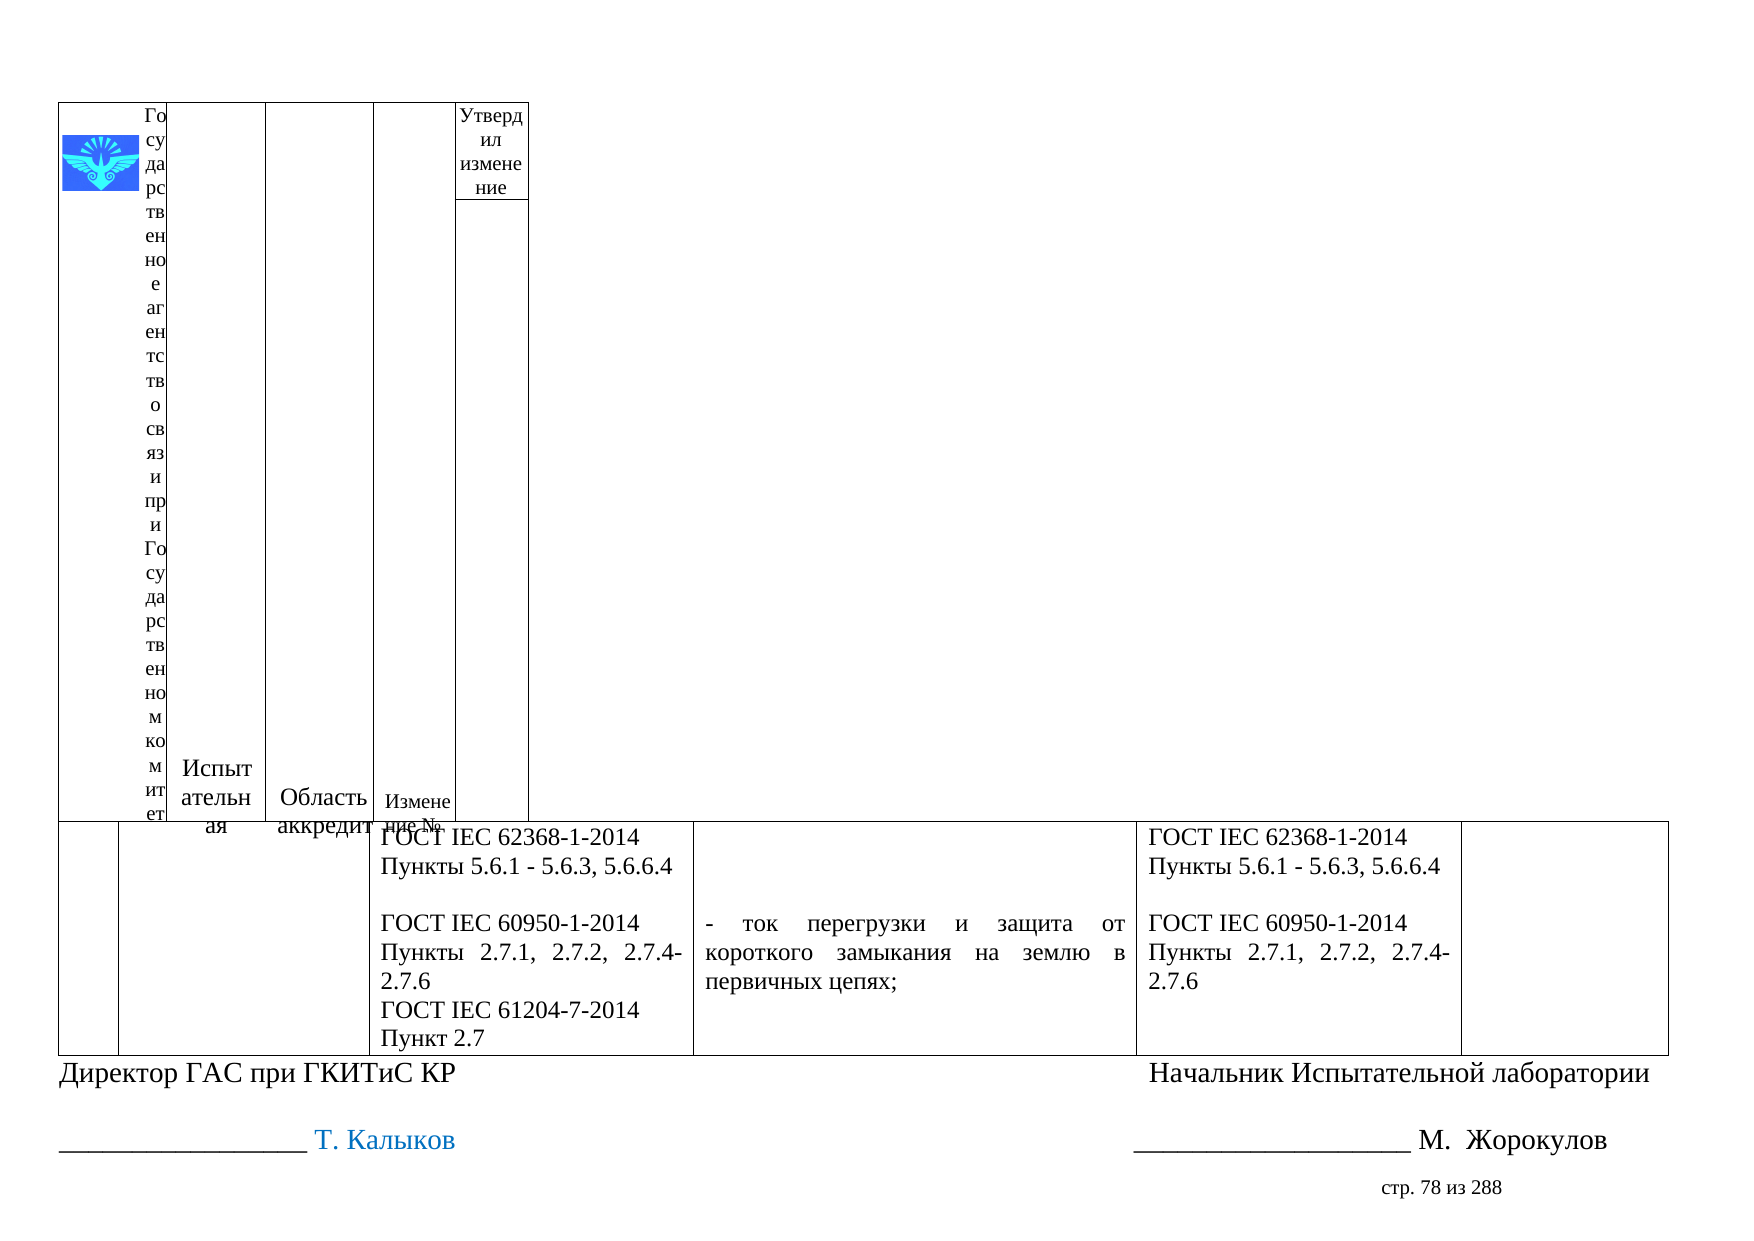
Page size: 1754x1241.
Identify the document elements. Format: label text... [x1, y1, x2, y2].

table_cell [59, 822, 118, 1055]
picture [62, 135, 140, 191]
table_cell [119, 822, 369, 1055]
table_cell [1462, 822, 1668, 1055]
table_cell ГОСТ IEC 62368-1-2014 Пункты 5.6.1 - 5.6.3, 5.6.6.4 ГОСТ IEC 60950-1-2014 Пункты 2.7.1, 2.7.2, 2.7.4-2.7.6 ГОСТ IEC 61204-7-2014 Пункт 2.7 ГОСТ IEC 60065-2013 Пункт 14.7 ГОСТ IEC 60950-1-2014 Пункты 2.8.3-2.8.6 ГОСТ IEC 61204-7-2014 Пункт 2.8 ГОСТ IEC 62368-1-2014 Пункты 8.5.1, 8.5.4.2.1, 8.5.4.2.5 Приложение К 1.1, 6.1 [370, 822, 693, 1055]
table_cell ГОСТ IEC 62368-1-2014 Пункты 5.6.1 - 5.6.3, 5.6.6.4 ГОСТ IEC 60950-1-2014 Пункты 2.7.1, 2.7.2, 2.7.4-2.7.6 ГОСТ IEC 60950-1-2014 Пункты 2.8.3-2.8.6 ГОСТ IEC 62368-1-2014 Приложение К 1.1, 6.1 [1137, 822, 1461, 1055]
table_cell - ток перегрузки и защита от короткого замыкания на землю в первичных цепях; - защитные блокировки; [694, 822, 1136, 1055]
